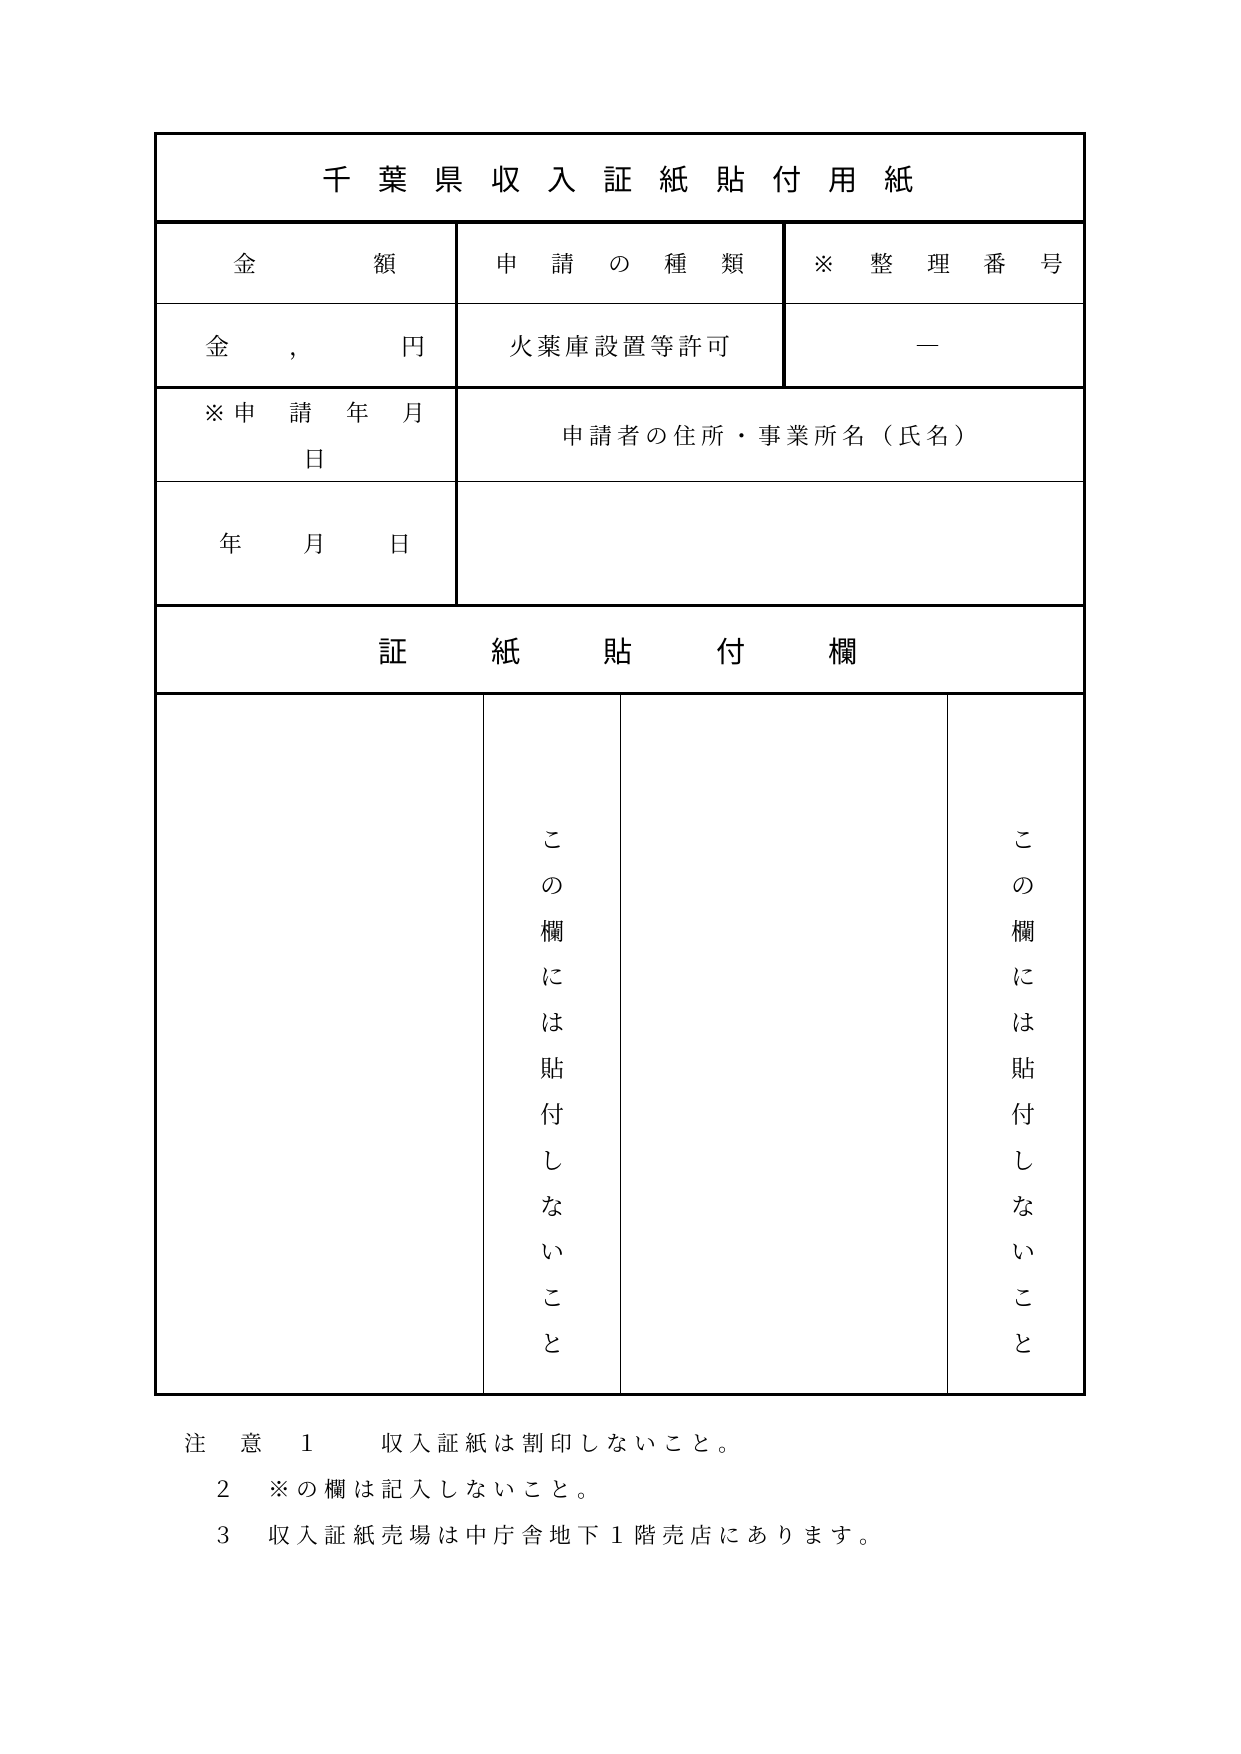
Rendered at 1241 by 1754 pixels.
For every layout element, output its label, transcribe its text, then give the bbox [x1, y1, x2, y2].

table_cell [458, 482, 1083, 604]
table_cell こ の 欄 に は 貼 付 し な い こ と [484, 695, 620, 1393]
table_cell 申請者の住所・事業所名（氏名） [458, 389, 1083, 481]
table_cell こ の 欄 に は 貼 付 し な い こ と [948, 695, 1083, 1393]
table_cell ※ 整 理 番 号 [786, 224, 1083, 303]
text ２ ※の欄は記入しないこと。 [128, 1465, 1112, 1511]
table_header 千葉県収入証紙貼付用紙 [157, 135, 1083, 220]
table_cell [621, 695, 947, 1393]
table_cell 金 ， 円 [157, 304, 455, 386]
text 注 意 １ 収入証紙は割印しないこと。 [128, 1419, 1112, 1465]
table_cell 火薬庫設置等許可 [458, 304, 782, 386]
table_cell ― [786, 304, 1083, 386]
text ３ 収入証紙売場は中庁舎地下１階売店にあります。 [128, 1511, 1112, 1557]
table_cell [157, 695, 483, 1393]
table_cell 金 額 [157, 224, 455, 303]
table_cell ※申 請 年 月 日 [157, 389, 455, 481]
table_cell 申 請 の 種 類 [458, 224, 782, 303]
table_cell 証 紙 貼 付 欄 [157, 607, 1083, 692]
table_cell 年 月 日 [157, 482, 455, 604]
